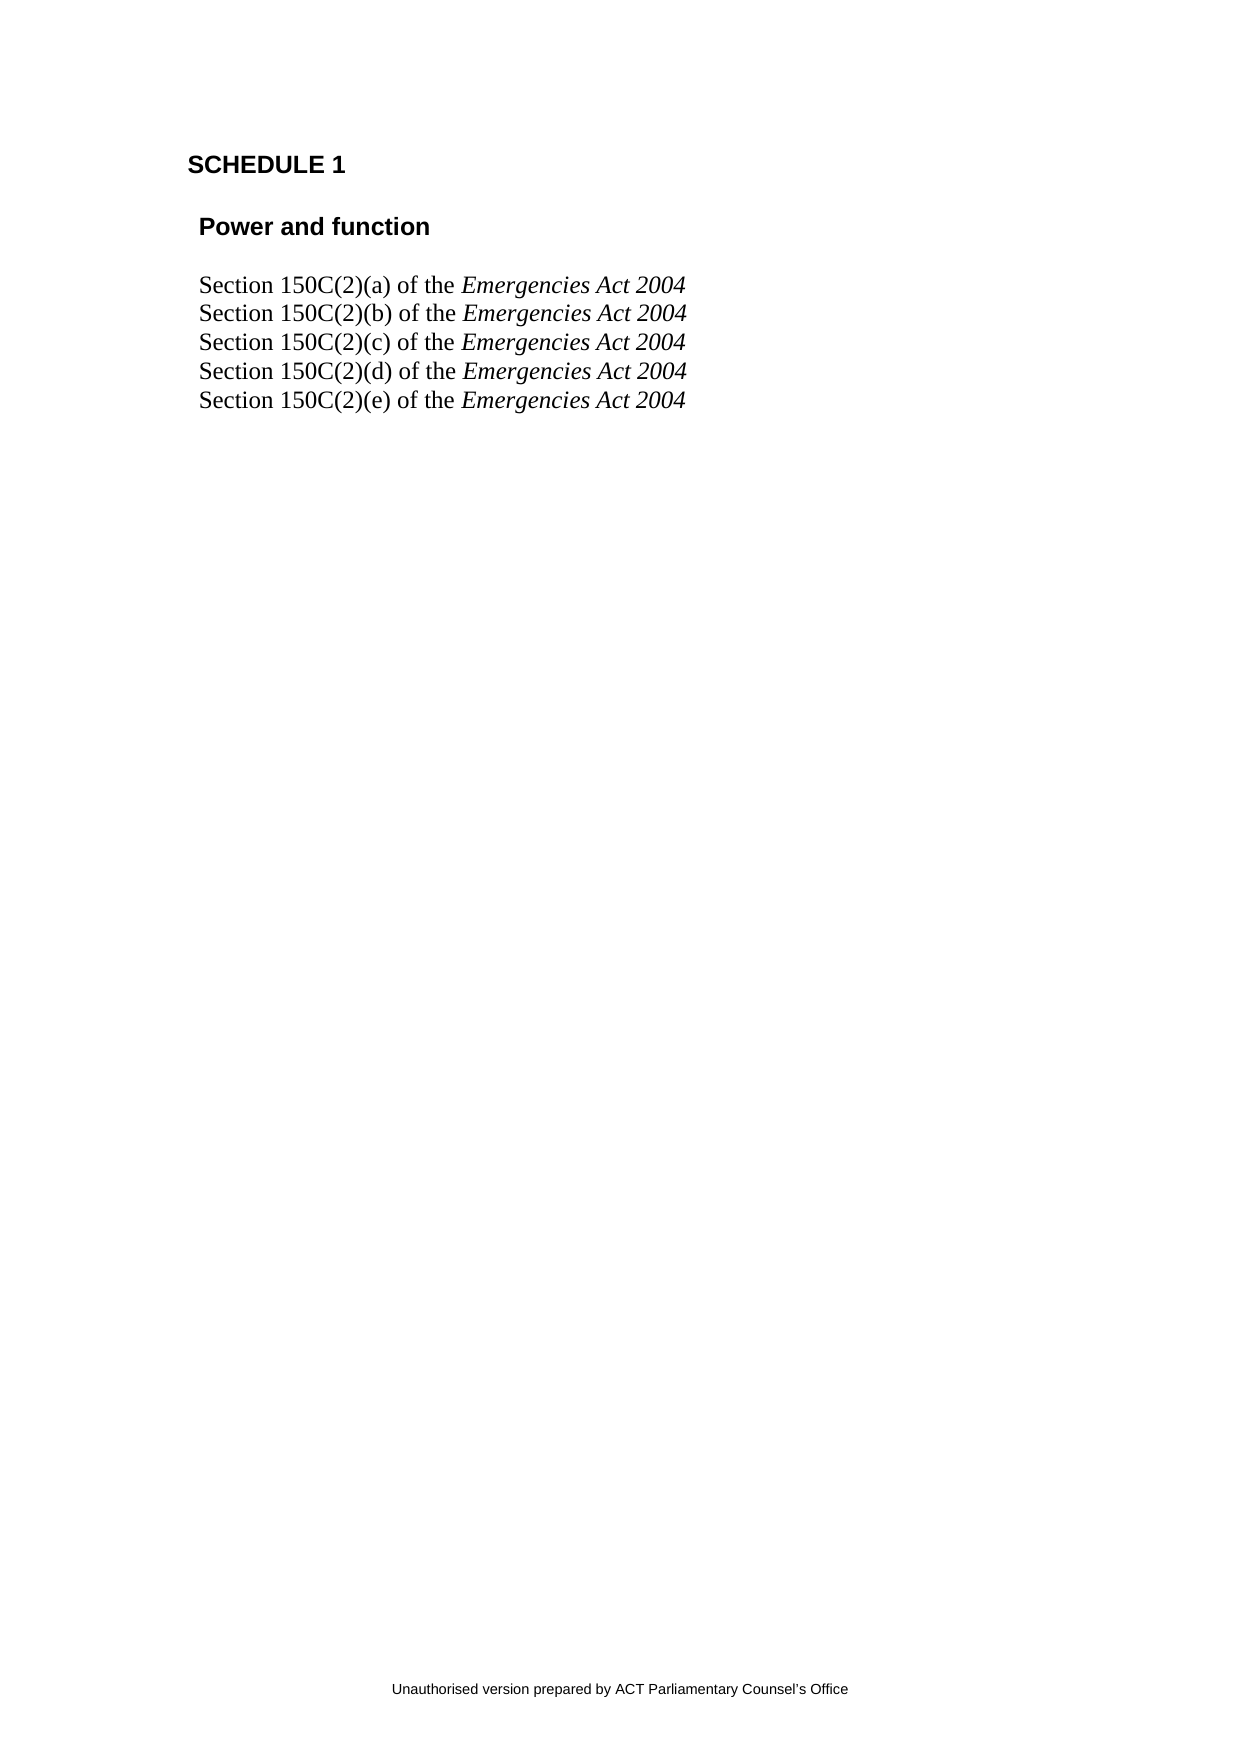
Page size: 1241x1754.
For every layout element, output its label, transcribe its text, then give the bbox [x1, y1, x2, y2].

table_header Power and function [187, 212, 822, 270]
table_cell Section 150C(2)(e) of the Emergencies Act 2004 [187, 385, 822, 413]
table_cell Section 150C(2)(b) of the Emergencies Act 2004 [187, 299, 822, 327]
text SCHEDULE 1 [187, 150, 1053, 179]
table_cell Section 150C(2)(c) of the Emergencies Act 2004 [187, 327, 822, 356]
table_cell Section 150C(2)(a) of the Emergencies Act 2004 [187, 270, 822, 298]
table_cell Section 150C(2)(d) of the Emergencies Act 2004 [187, 356, 822, 385]
